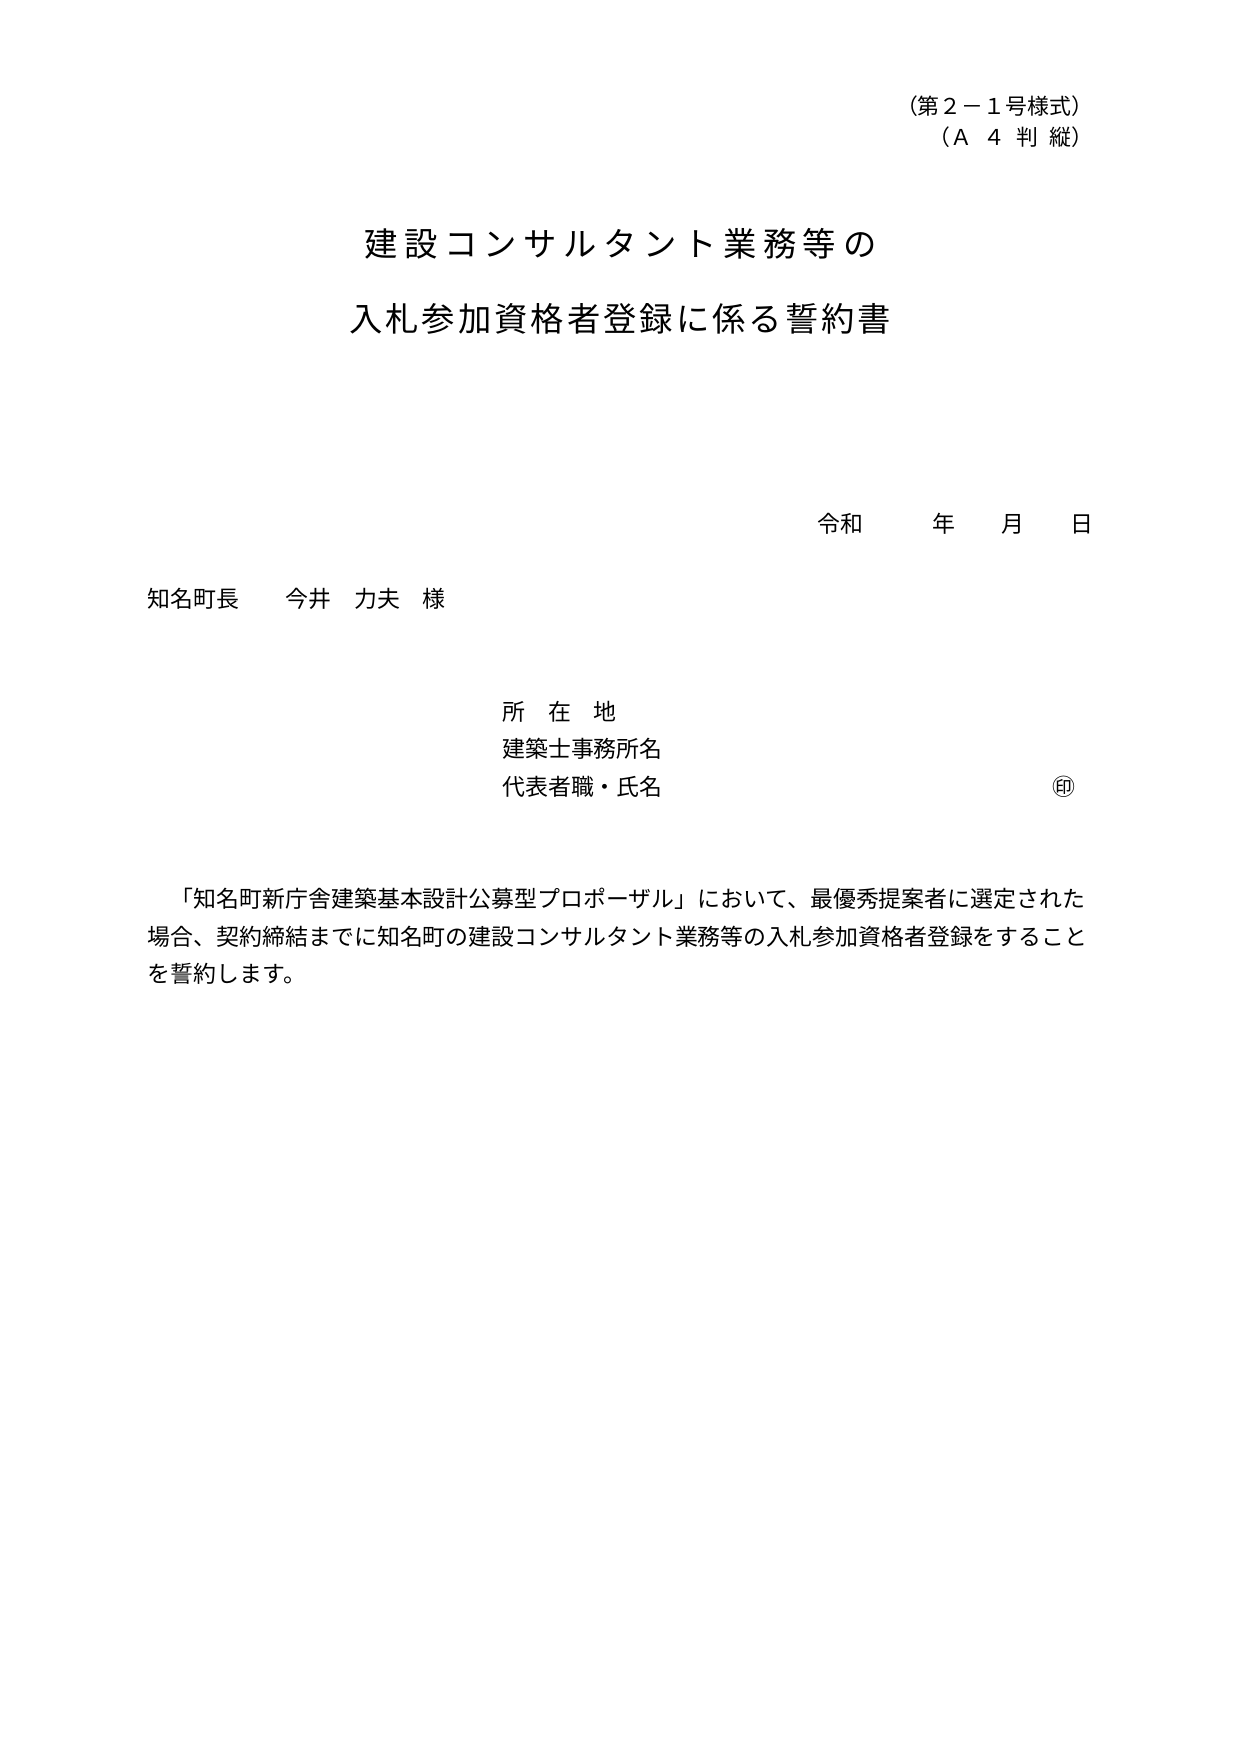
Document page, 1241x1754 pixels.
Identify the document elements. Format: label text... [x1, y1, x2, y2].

text 知名町長 今井 力夫 様 [148, 579, 1092, 617]
text 令和 年 月 日 [148, 504, 1092, 542]
text 建設コンサルタント業務等の [148, 204, 1092, 279]
text 建築士事務所名 [502, 729, 1093, 767]
text 代表者職・氏名 ㊞ [502, 767, 1093, 804]
text 「知名町新庁舎建築基本設計公募型プロポーザル」において、最優秀提案者に選定された場合、契約締結までに知名町の建設コンサルタント業務等の入札参加資格者登録をすることを誓約します。 [148, 879, 1092, 992]
text 入札参加資格者登録に係る誓約書 [148, 279, 1092, 354]
text 所在地 [502, 692, 1093, 729]
